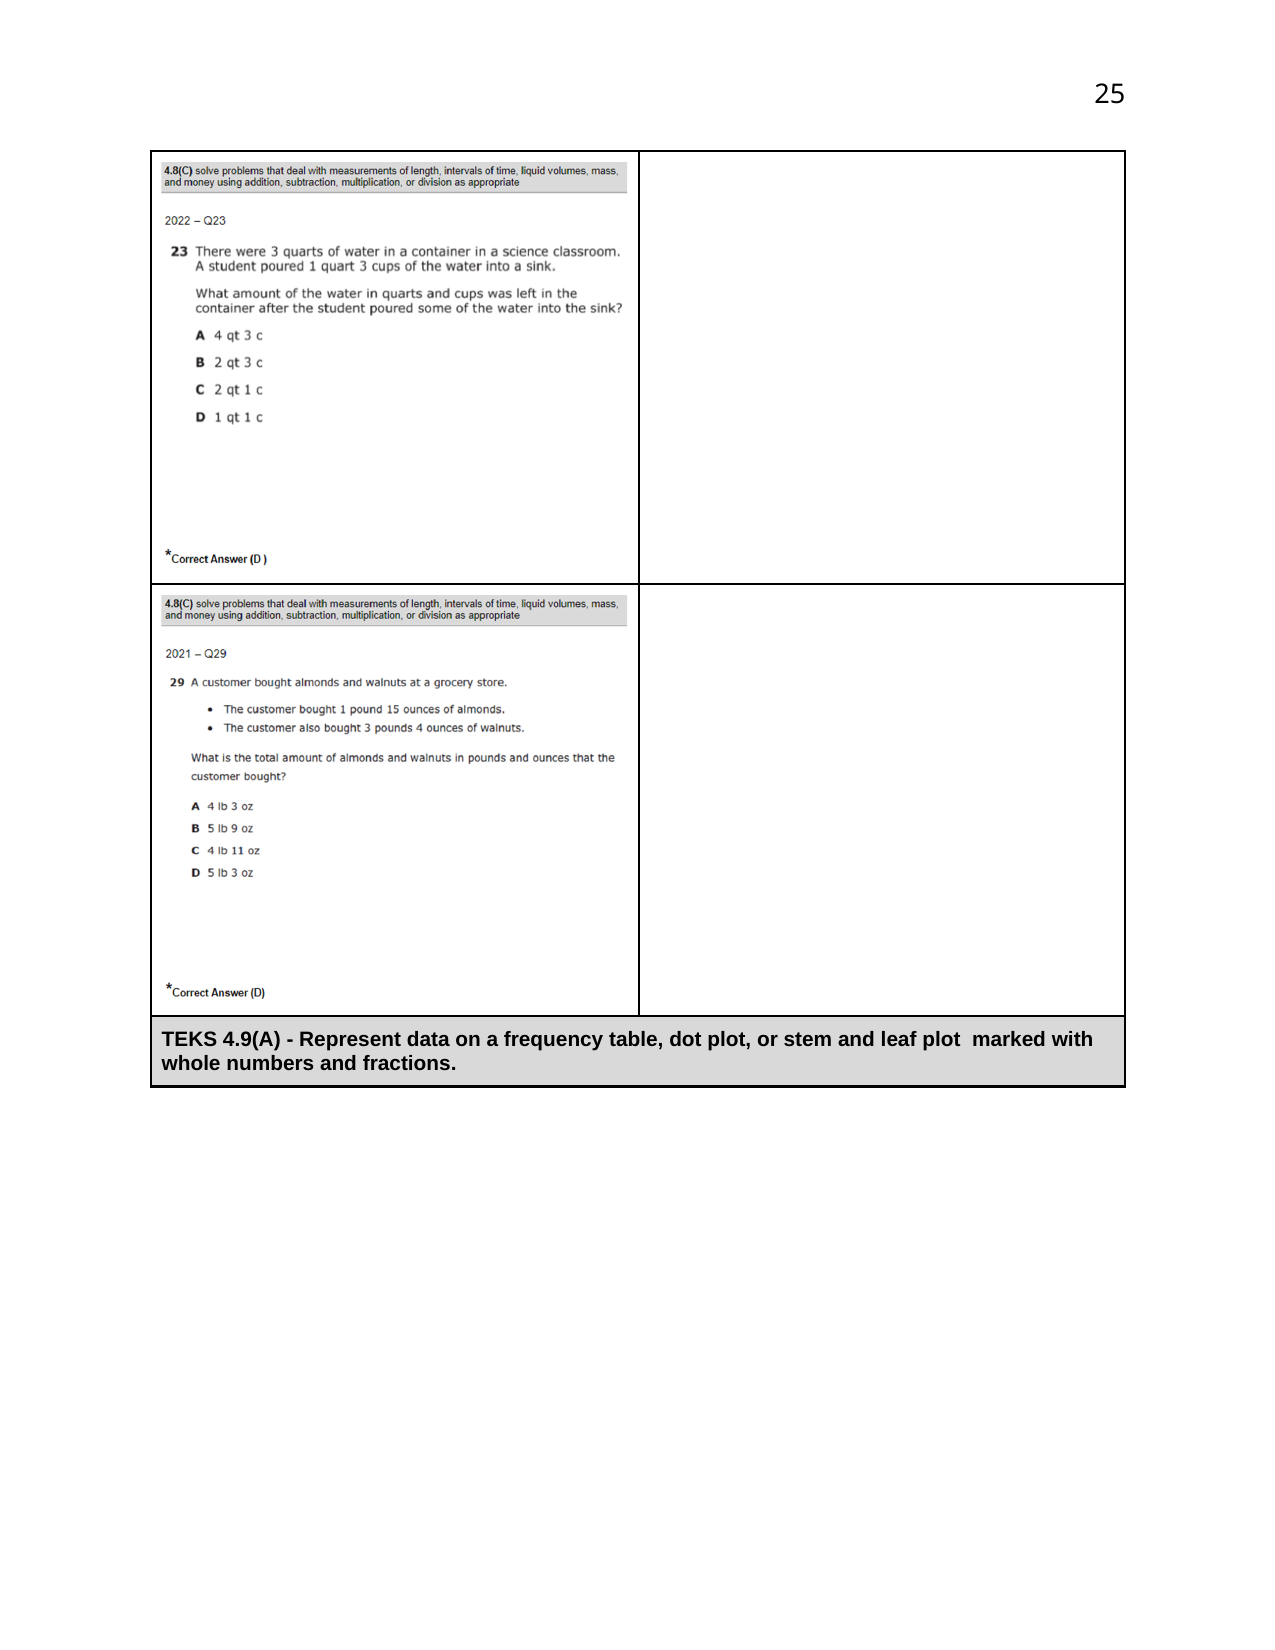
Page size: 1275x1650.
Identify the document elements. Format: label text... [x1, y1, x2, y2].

picture [161, 162, 628, 573]
table_cell [640, 585, 1124, 1014]
table_cell [152, 585, 638, 1014]
table_cell [152, 152, 638, 583]
picture [161, 595, 628, 1005]
table_cell TEKS 4.9(A) - Represent data on a frequency table, dot plot, or stem and leaf plot marked with whole numbers and fractions. [152, 1017, 1124, 1085]
table_cell [640, 152, 1124, 583]
